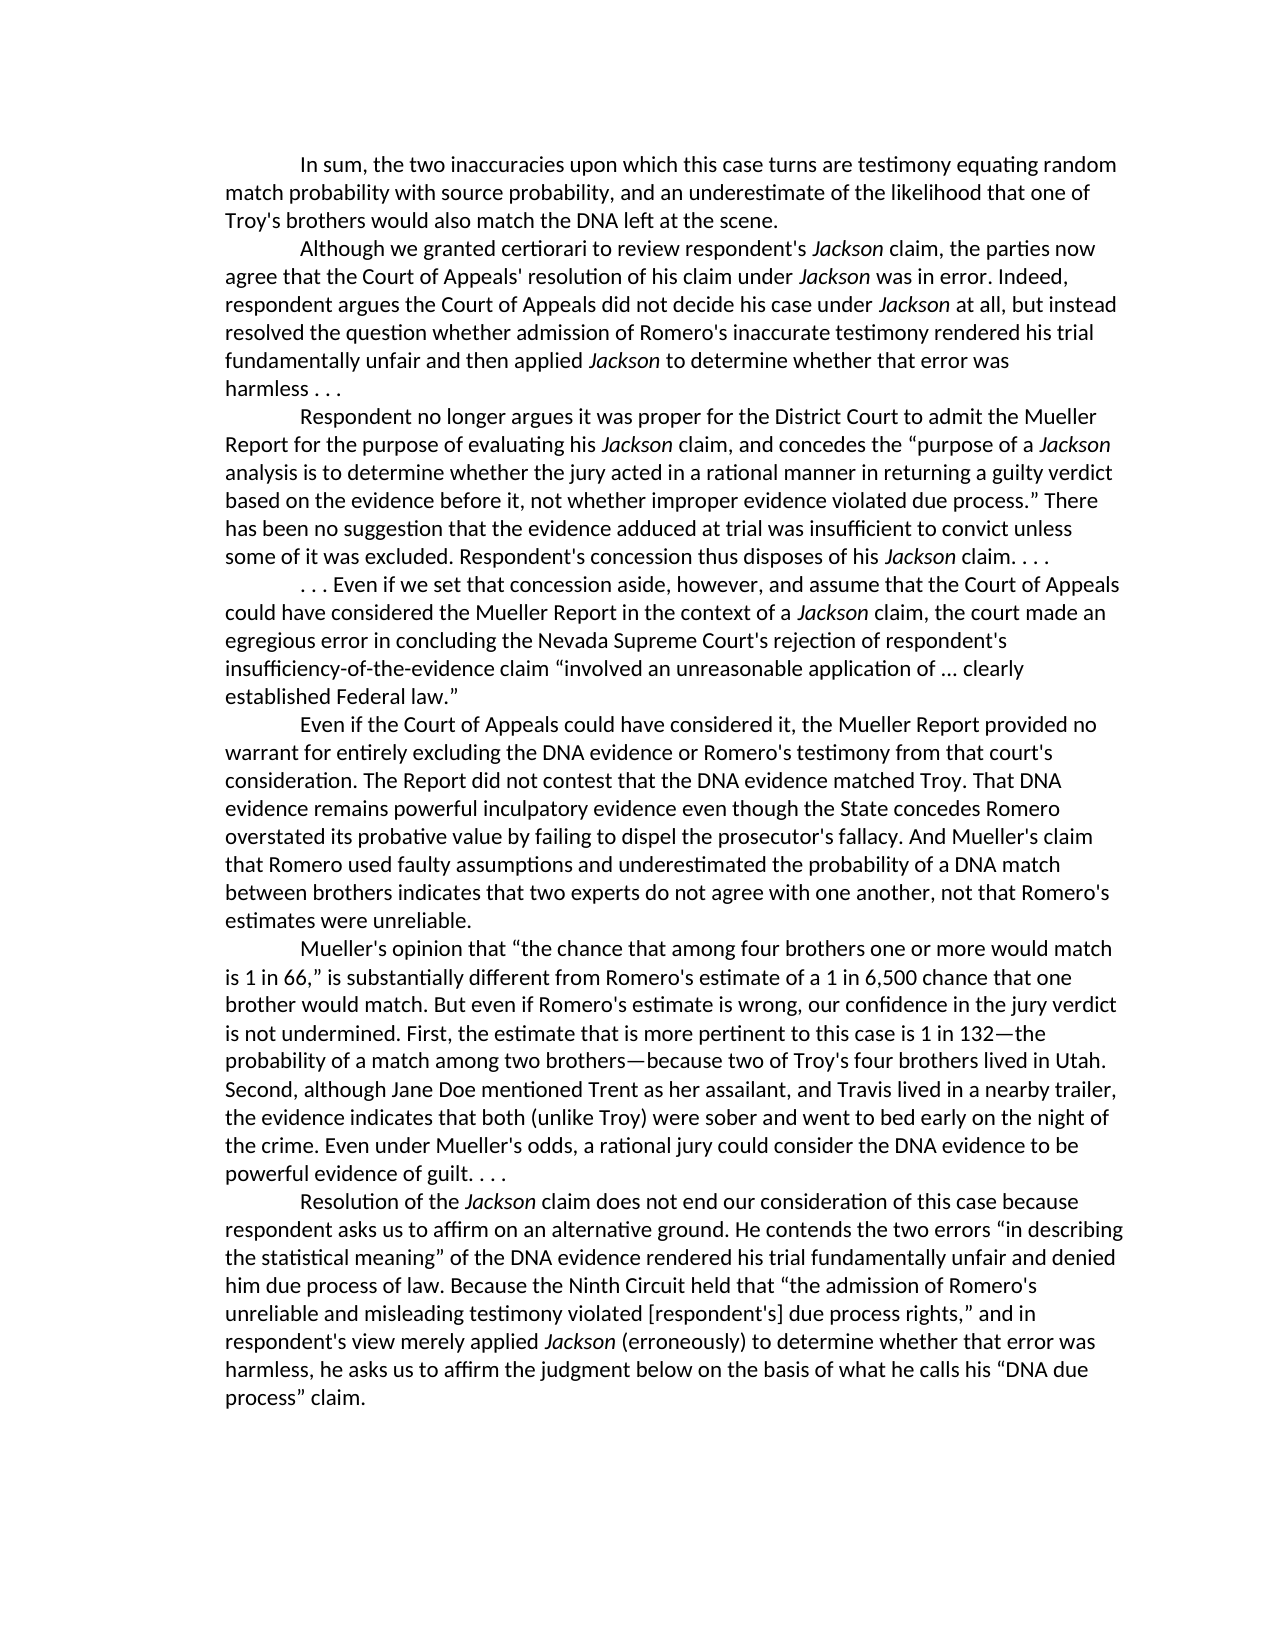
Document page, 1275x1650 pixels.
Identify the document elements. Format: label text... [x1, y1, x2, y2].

list Mueller's opinion that “the chance that among four brothers one or more would match is 1 in 66,” is substantially different from Romero's estimate of a 1 in 6,500 chance that one brother would match. But even if Romero's estimate is wrong, our confidence in the jury verdict is not undermined. First, the estimate that is more pertinent to this case is 1 in 132—the probability of a match among two brothers—because two of Troy's four brothers lived in Utah. Second, although Jane Doe mentioned Trent as her assailant, and Travis lived in a nearby trailer, the evidence indicates that both (unlike Troy) were sober and went to bed early on the night of the crime. Even under Mueller's odds, a rational jury could consider the DNA evidence to be powerful evidence of guilt. . . . [225, 934, 1125, 1187]
list Although we granted certiorari to review respondent's Jackson claim, the parties now agree that the Court of Appeals' resolution of his claim under Jackson was in error. Indeed, respondent argues the Court of Appeals did not decide his case under Jackson at all, but instead resolved the question whether admission of Romero's inaccurate testimony rendered his trial fundamentally unfair and then applied Jackson to determine whether that error was [225, 234, 1125, 374]
list Resolution of the Jackson claim does not end our consideration of this case because respondent asks us to affirm on an alternative ground. He contends the two errors “in describing the statistical meaning” of the DNA evidence rendered his trial fundamentally unfair and denied him due process of law. Because the Ninth Circuit held that “the admission of Romero's unreliable and misleading testimony violated [respondent's] due process rights,” and in respondent's view merely applied Jackson (erroneously) to determine whether that error was harmless, he asks us to affirm the judgment below on the basis of what he calls his “DNA due process” claim. [225, 1187, 1125, 1411]
list In sum, the two inaccuracies upon which this case turns are testimony equating random match probability with source probability, and an underestimate of the likelihood that one of Troy's brothers would also match the DNA left at the scene. [225, 150, 1125, 234]
list harmless . . . [225, 374, 1125, 402]
list Respondent no longer argues it was proper for the District Court to admit the Mueller Report for the purpose of evaluating his Jackson claim, and concedes the “purpose of a Jackson analysis is to determine whether the jury acted in a rational manner in returning a guilty verdict based on the evidence before it, not whether improper evidence violated due process.” There has been no suggestion that the evidence adduced at trial was insufficient to convict unless some of it was excluded. Respondent's concession thus disposes of his Jackson claim. . . . [225, 402, 1125, 570]
list Even if the Court of Appeals could have considered it, the Mueller Report provided no warrant for entirely excluding the DNA evidence or Romero's testimony from that court's consideration. The Report did not contest that the DNA evidence matched Troy. That DNA evidence remains powerful inculpatory evidence even though the State concedes Romero overstated its probative value by failing to dispel the prosecutor's fallacy. And Mueller's claim that Romero used faulty assumptions and underestimated the probability of a DNA match between brothers indicates that two experts do not agree with one another, not that Romero's estimates were unreliable. [225, 710, 1125, 934]
list . . . Even if we set that concession aside, however, and assume that the Court of Appeals could have considered the Mueller Report in the context of a Jackson claim, the court made an egregious error in concluding the Nevada Supreme Court's rejection of respondent's insufficiency-of-the-evidence claim “involved an unreasonable application of ... clearly established Federal law.” [225, 570, 1125, 710]
